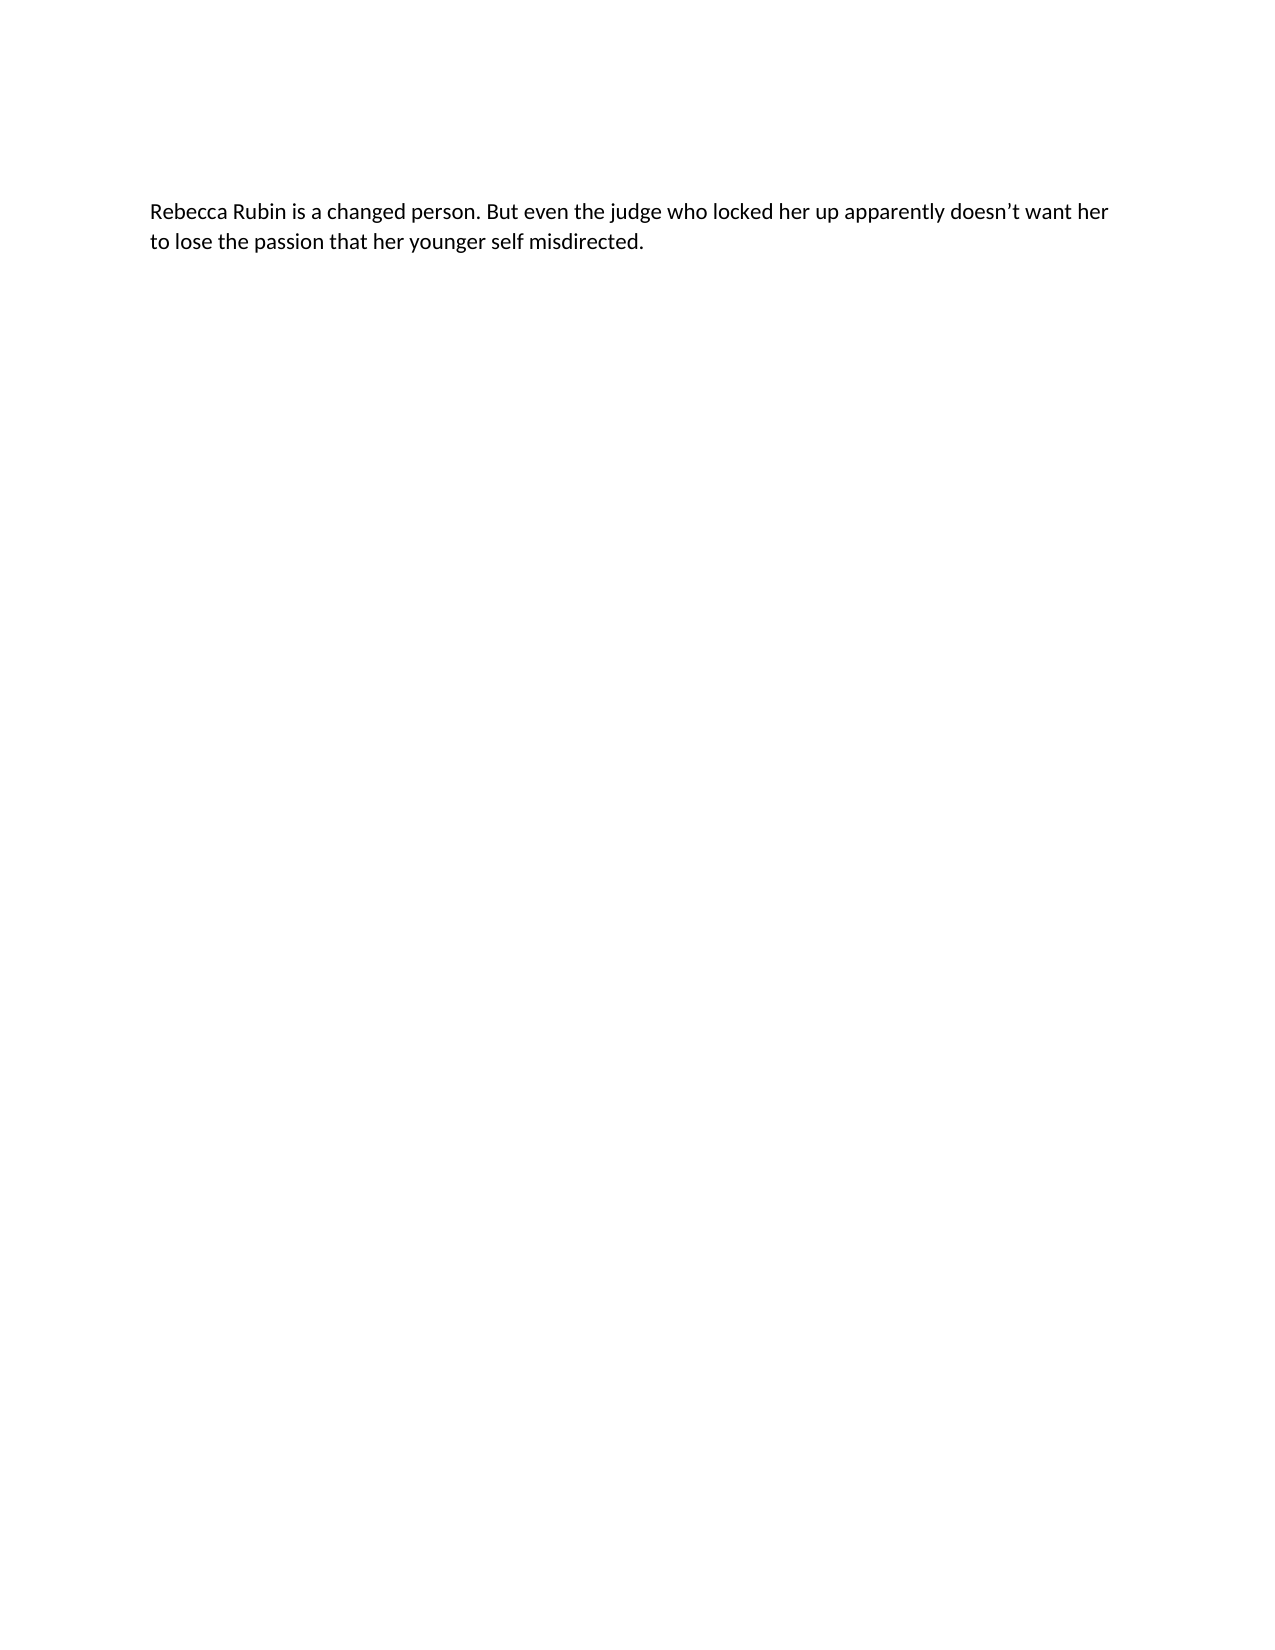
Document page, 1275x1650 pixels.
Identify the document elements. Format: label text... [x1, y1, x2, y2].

text Rebecca Rubin is a changed person. But even the judge who locked her up apparently doesn’t want her to lose the passion that her younger self misdirected. [150, 197, 1125, 255]
